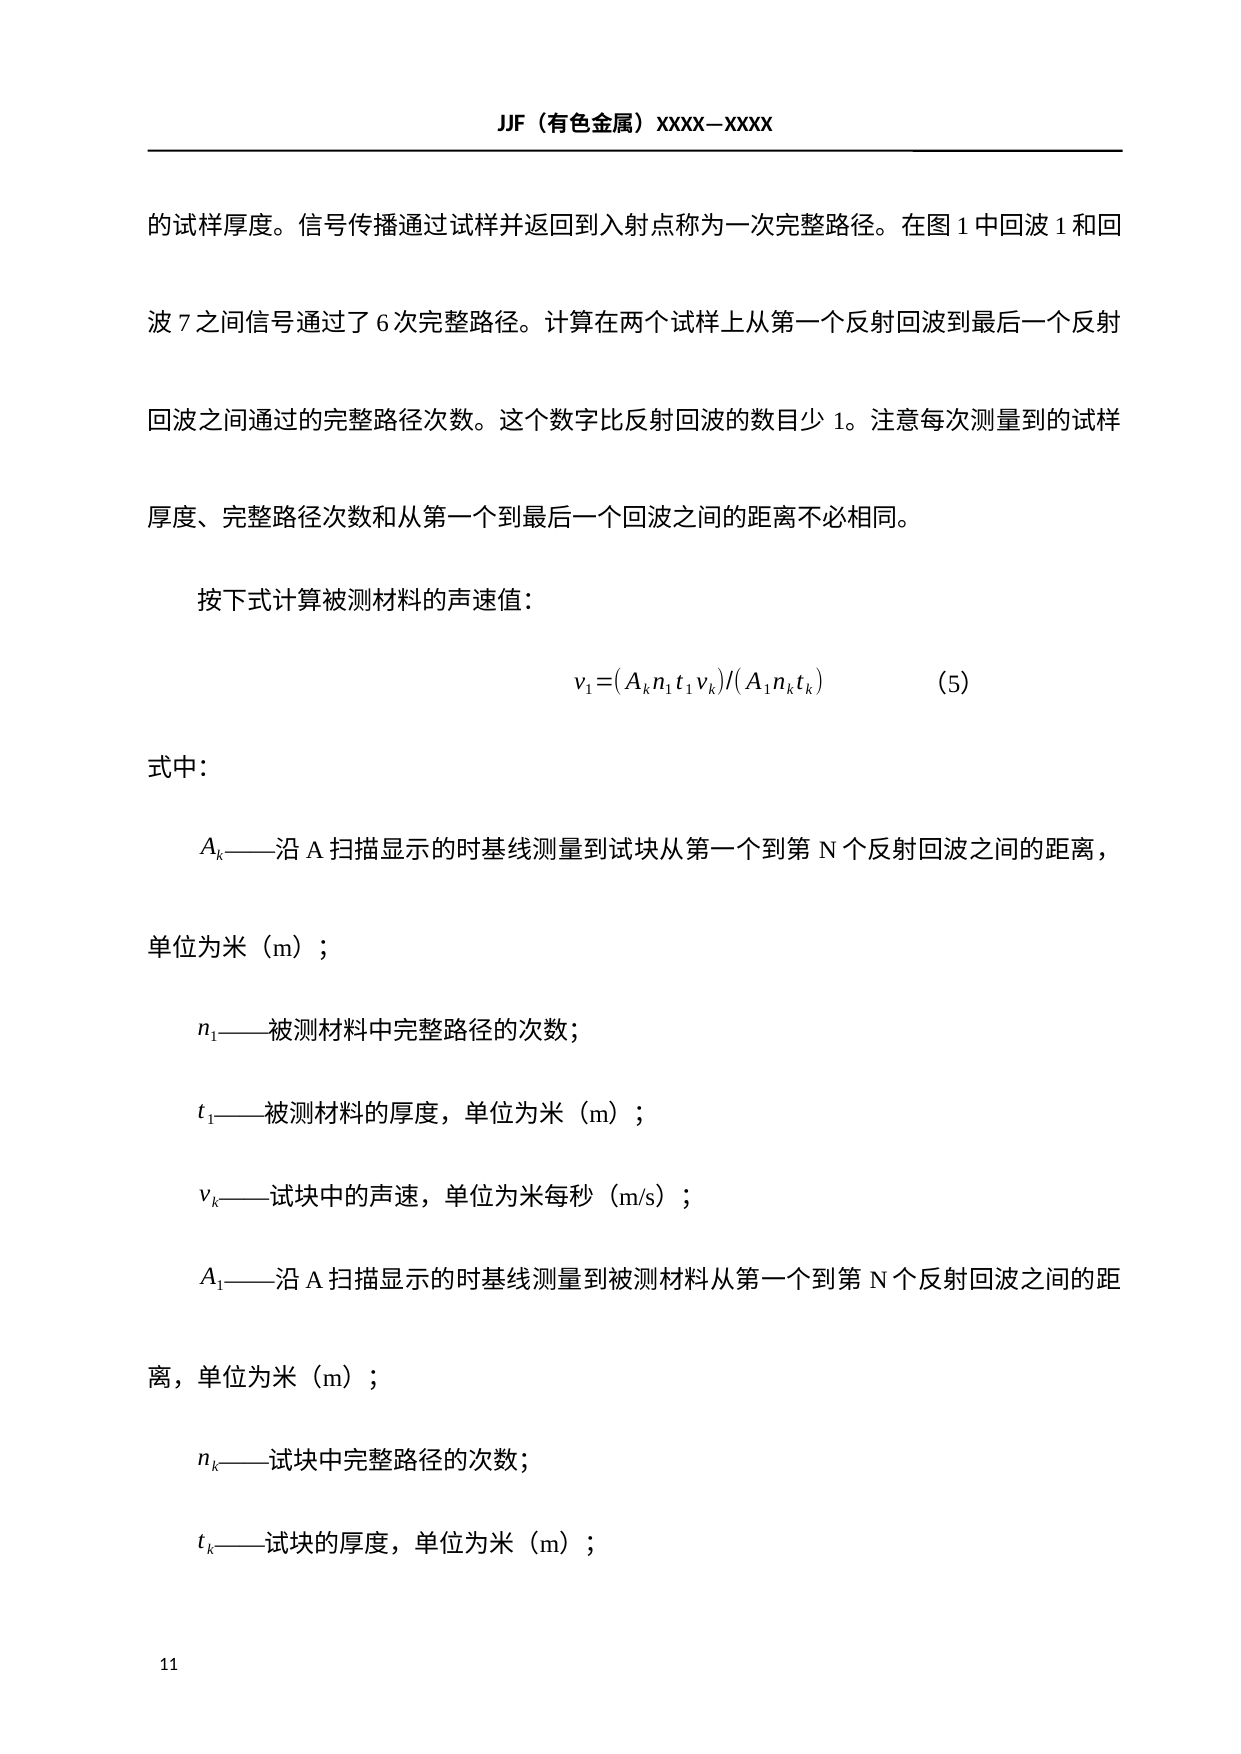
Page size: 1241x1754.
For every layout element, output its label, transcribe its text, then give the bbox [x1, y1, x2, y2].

text ——被测材料中完整路径的次数； [148, 996, 1122, 1061]
text ——试块中完整路径的次数； [148, 1426, 1122, 1491]
text ——沿A扫描显示的时基线测量到试块从第一个到第N个反射回波之间的距离，单位为米（m）； [148, 816, 1122, 978]
text ——沿A扫描显示的时基线测量到被测材料从第一个到第N个反射回波之间的距离，单位为米（m）； [148, 1246, 1122, 1408]
text （5） [148, 649, 1122, 714]
text 式中： [148, 733, 1122, 798]
text ——被测材料的厚度，单位为米（m）； [148, 1079, 1122, 1144]
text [148, 191, 1122, 548]
text ——试块的厚度，单位为米（m）； [148, 1509, 1122, 1574]
text ——试块中的声速，单位为米每秒（m/s）； [148, 1163, 1122, 1228]
text 按下式计算被测材料的声速值： [148, 566, 1122, 631]
